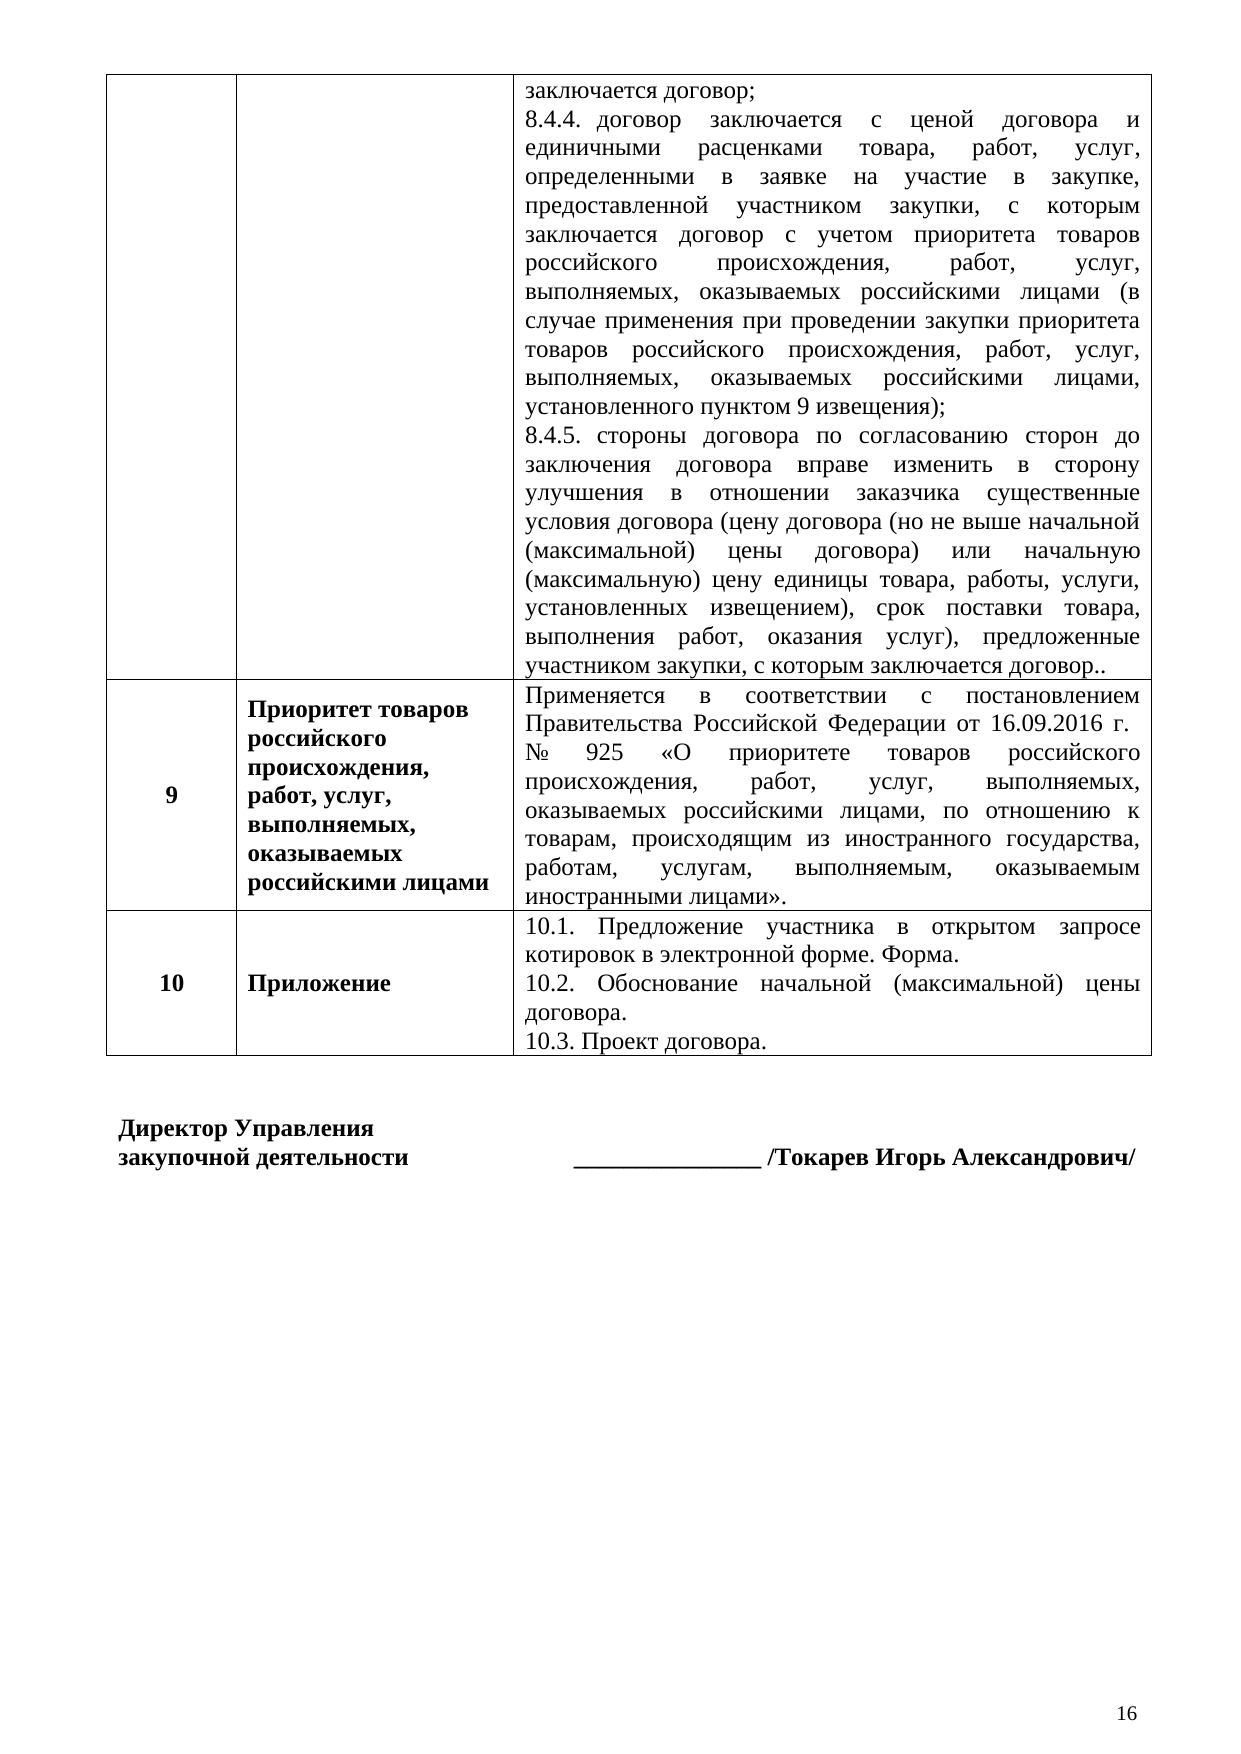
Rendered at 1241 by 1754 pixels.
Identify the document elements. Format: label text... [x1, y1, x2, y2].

text Директор Управления закупочной деятельности _______________ /Токарев Игорь Александрович/ [118, 1113, 1137, 1171]
table_cell 10.1. Предложение участника в открытом запросе котировок в электронной форме. Форма. 10.2. Обоснование начальной (максимальной) цены договора. 10.3. Проект договора. [514, 911, 1151, 1054]
table_cell 8 [107, 75, 236, 679]
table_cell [514, 75, 1151, 679]
table_cell Применяется в соответствии с постановлением Правительства Российской Федерации от 16.09.2016 г. № 925 «О приоритете товаров российского происхождения, работ, услуг, выполняемых, оказываемых российскими лицами, по отношению к товарам, происходящим из иностранного государства, работам, услугам, выполняемым, оказываемым иностранными лицами». [514, 680, 1151, 910]
table_cell 10 [107, 911, 236, 1054]
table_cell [237, 75, 513, 679]
table_cell Приложение [237, 911, 513, 1054]
table_cell Приоритет товаров российского происхождения, работ, услуг, выполняемых, оказываемых российскими лицами [237, 680, 513, 910]
table_cell 9 [107, 680, 236, 910]
